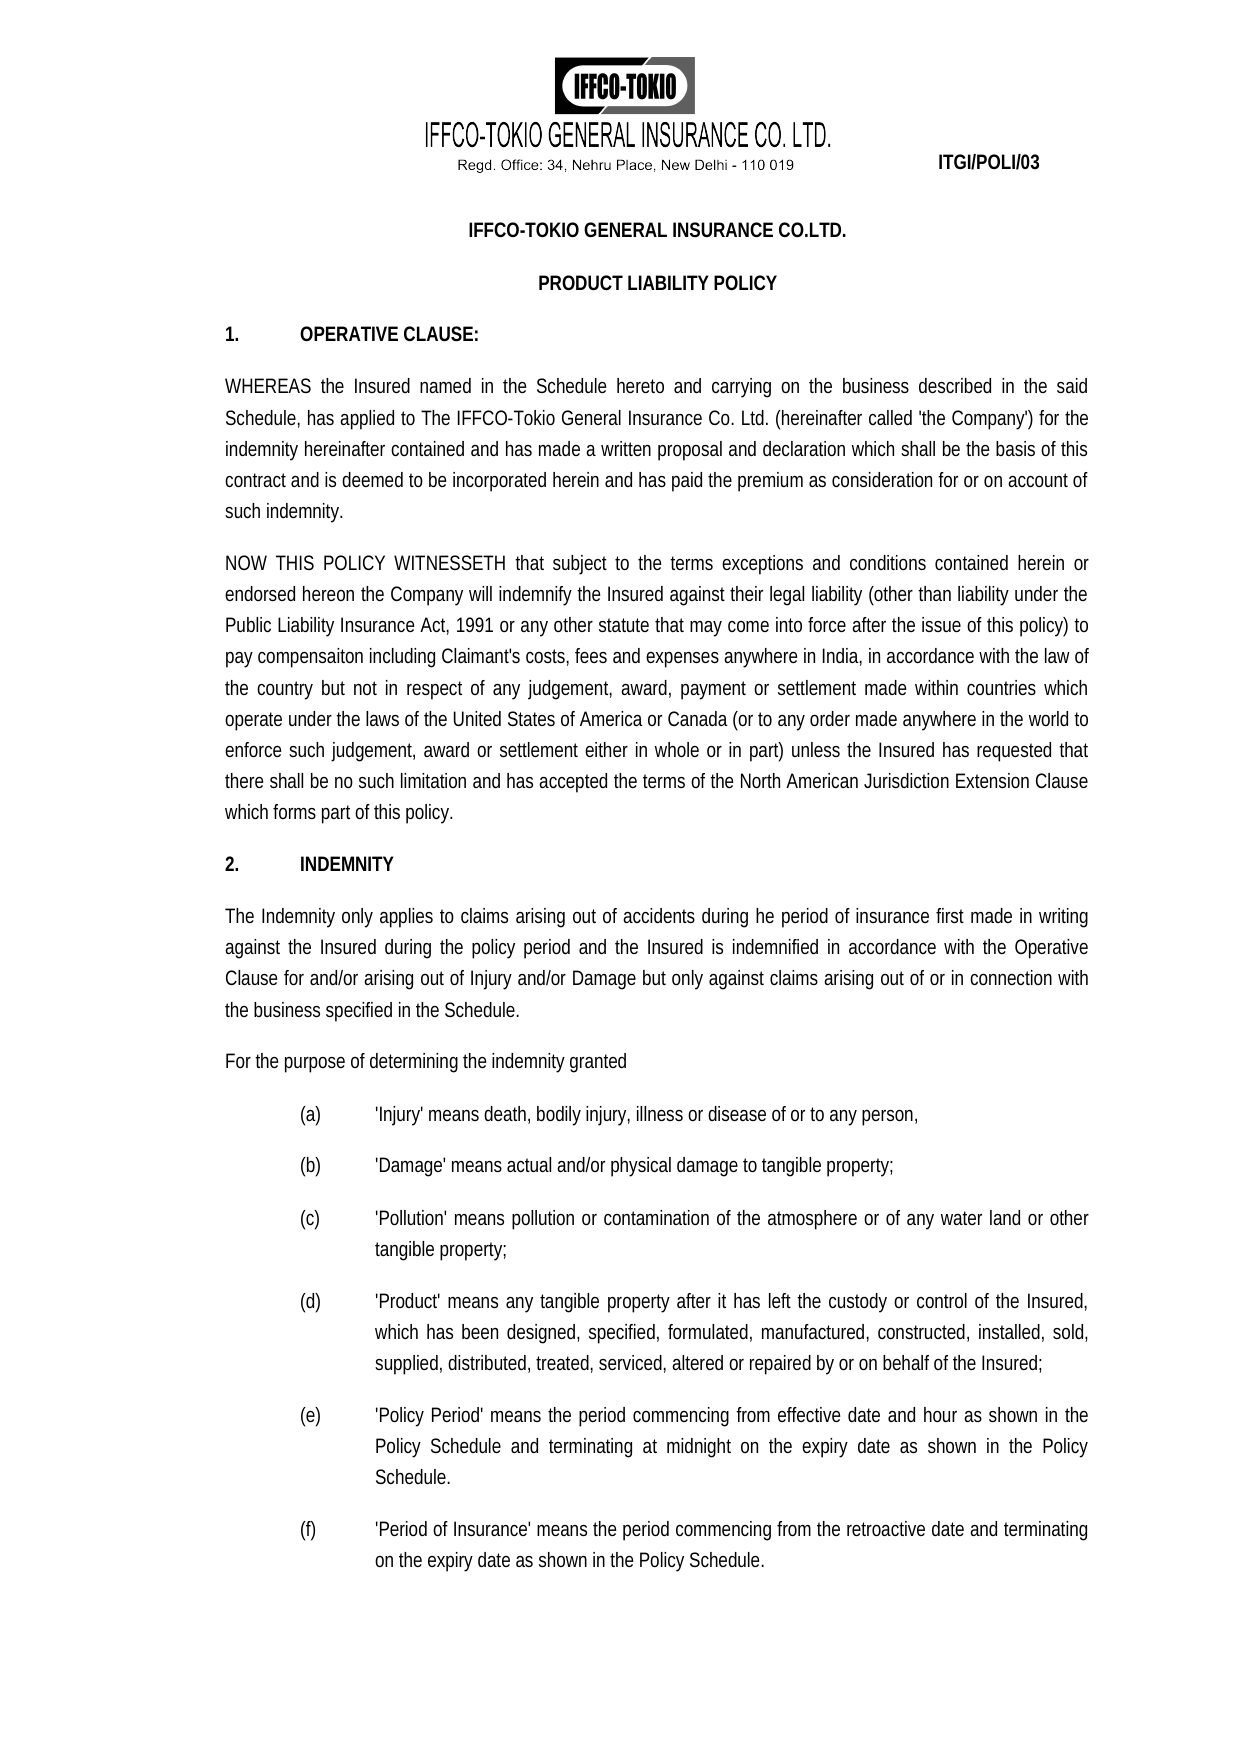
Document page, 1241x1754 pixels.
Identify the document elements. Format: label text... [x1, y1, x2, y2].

text 1. Operative Clause: [225, 322, 1090, 346]
text (f) 'Period of Insurance' means the period commencing from the retroactive date and terminating on the expiry date as shown in the Policy Schedule. [225, 1517, 1090, 1572]
text Iffco-tokio general insurance co.ltd. [225, 218, 1090, 242]
text (d) 'Product' means any tangible property after it has left the custody or control of the Insured, which has been designed, specified, formulated, manufactured, constructed, installed, sold, supplied, distributed, treated, serviced, altered or repaired by or on behalf of the Insured; [225, 1288, 1090, 1375]
text 2. Indemnity [225, 852, 1090, 876]
subtitle product liability policy [225, 270, 1090, 294]
text For the purpose of determining the indemnity granted [225, 1049, 1090, 1073]
text The Indemnity only applies to claims arising out of accidents during he period of insurance first made in writing against the Insured during the policy period and the Insured is indemnified in accordance with the Operative Clause for and/or arising out of Injury and/or Damage but only against claims arising out of or in connection with the business specified in the Schedule. [225, 904, 1090, 1021]
text (b) 'Damage' means actual and/or physical damage to tangible property; [225, 1153, 1090, 1177]
text ITGI/POLI/03 [900, 150, 1090, 174]
text Now This Policy Witnesseth that subject to the terms exceptions and conditions contained herein or endorsed hereon the Company will indemnify the Insured against their legal liability (other than liability under the Public Liability Insurance Act, 1991 or any other statute that may come into force after the issue of this policy) to pay compensaiton including Claimant's costs, fees and expenses anywhere in India, in accordance with the law of the country but not in respect of any judgement, award, payment or settlement made within countries which operate under the laws of the United States of America or Canada (or to any order made anywhere in the world to enforce such judgement, award or settlement either in whole or in part) unless the Insured has requested that there shall be no such limitation and has accepted the terms of the North American Jurisdiction Extension Clause which forms part of this policy. [225, 551, 1090, 824]
text (a) 'Injury' means death, bodily injury, illness or disease of or to any person, [225, 1101, 1090, 1125]
text (e) 'Policy Period' means the period commencing from effective date and hour as shown in the Policy Schedule and terminating at midnight on the expiry date as shown in the Policy Schedule. [225, 1403, 1090, 1489]
picture [420, 54, 836, 177]
text (c) 'Pollution' means pollution or contamination of the atmosphere or of any water land or other tangible property; [225, 1205, 1090, 1261]
text Whereas the Insured named in the Schedule hereto and carrying on the business described in the said Schedule, has applied to The IFFCO-Tokio General Insurance Co. Ltd. (hereinafter called 'the Company') for the indemnity hereinafter contained and has made a written proposal and declaration which shall be the basis of this contract and is deemed to be incorporated herein and has paid the premium as consideration for or on account of such indemnity. [225, 374, 1090, 523]
